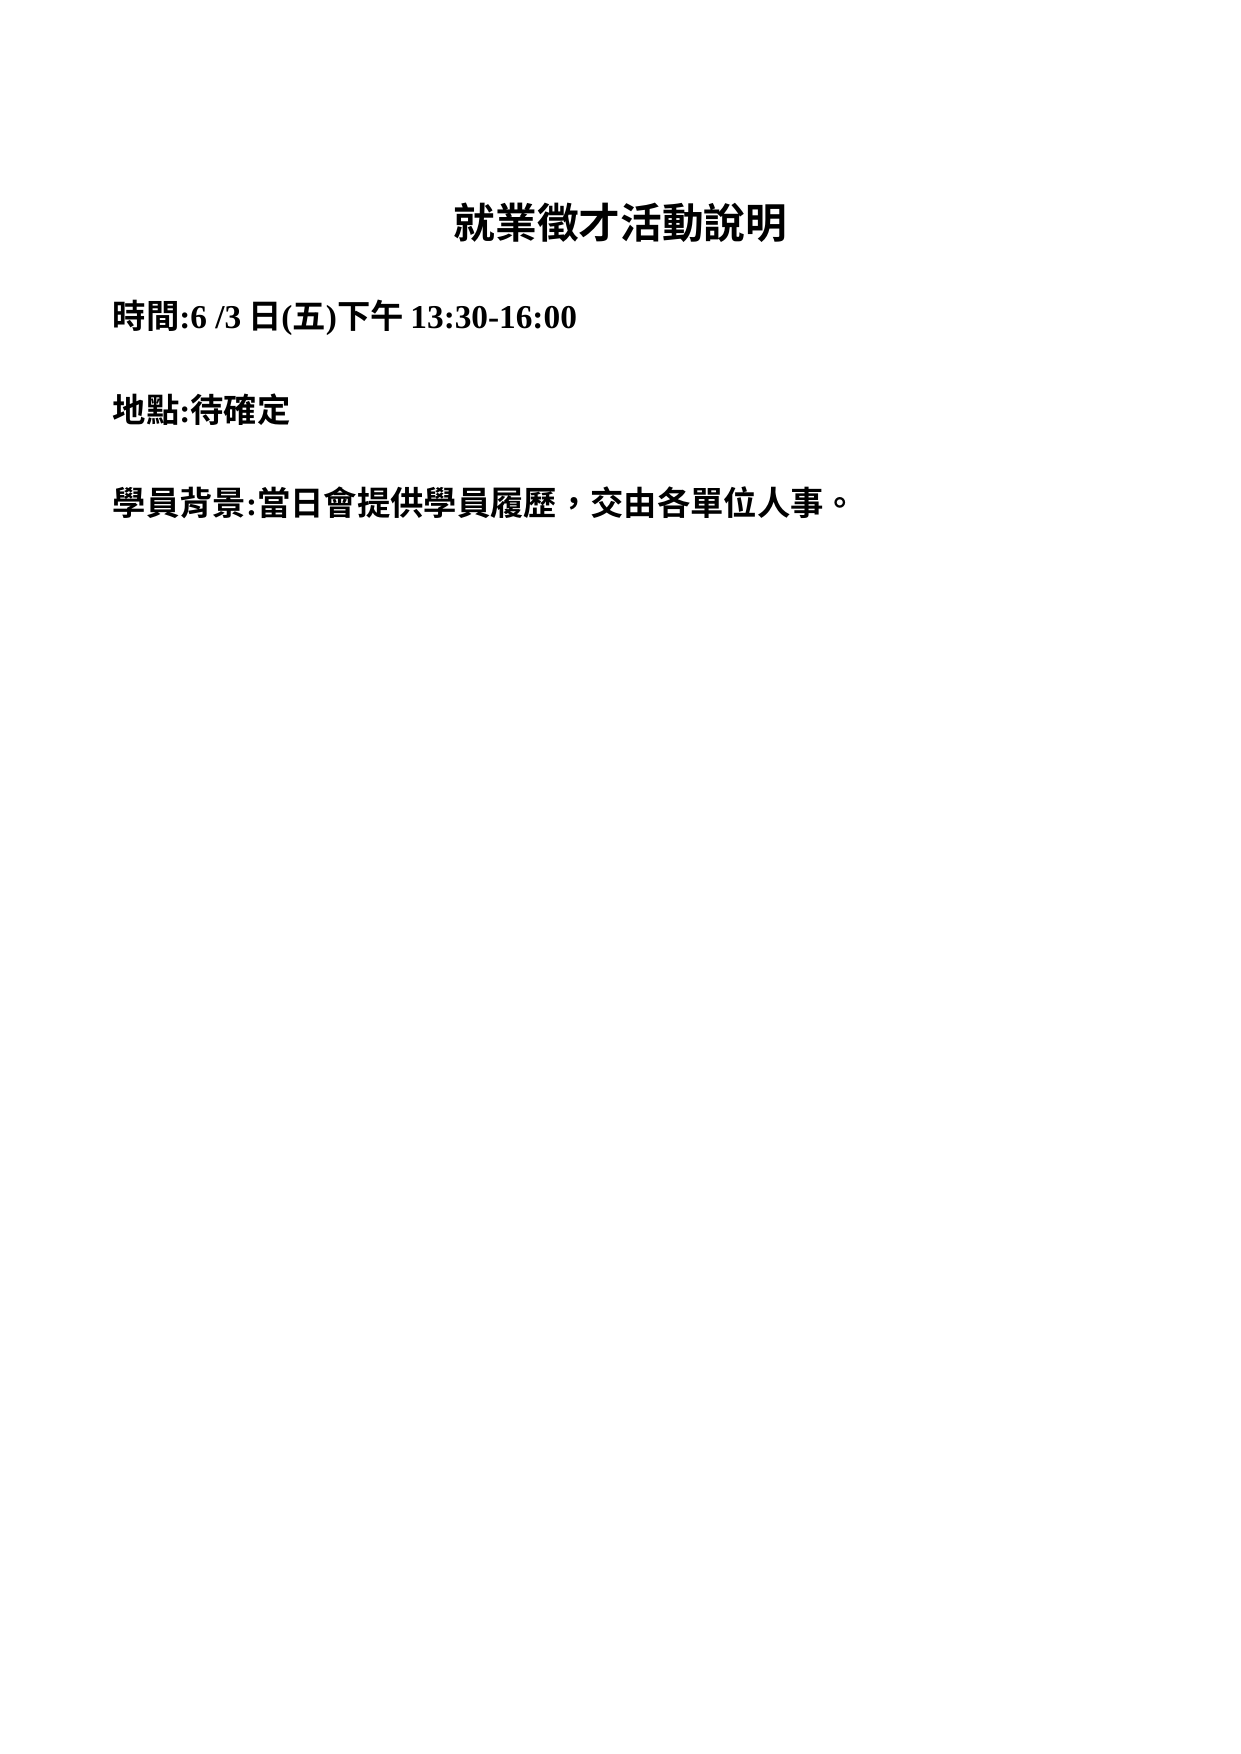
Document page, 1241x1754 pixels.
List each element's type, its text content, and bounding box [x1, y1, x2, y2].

text 地點:待確定 [112, 370, 1128, 445]
text 時間:6 /3日(五)下午13:30-16:00 [112, 276, 1128, 351]
text 就業徵才活動說明 [112, 182, 1128, 257]
text 學員背景:當日會提供學員履歷，交由各單位人事。 [112, 464, 1128, 539]
